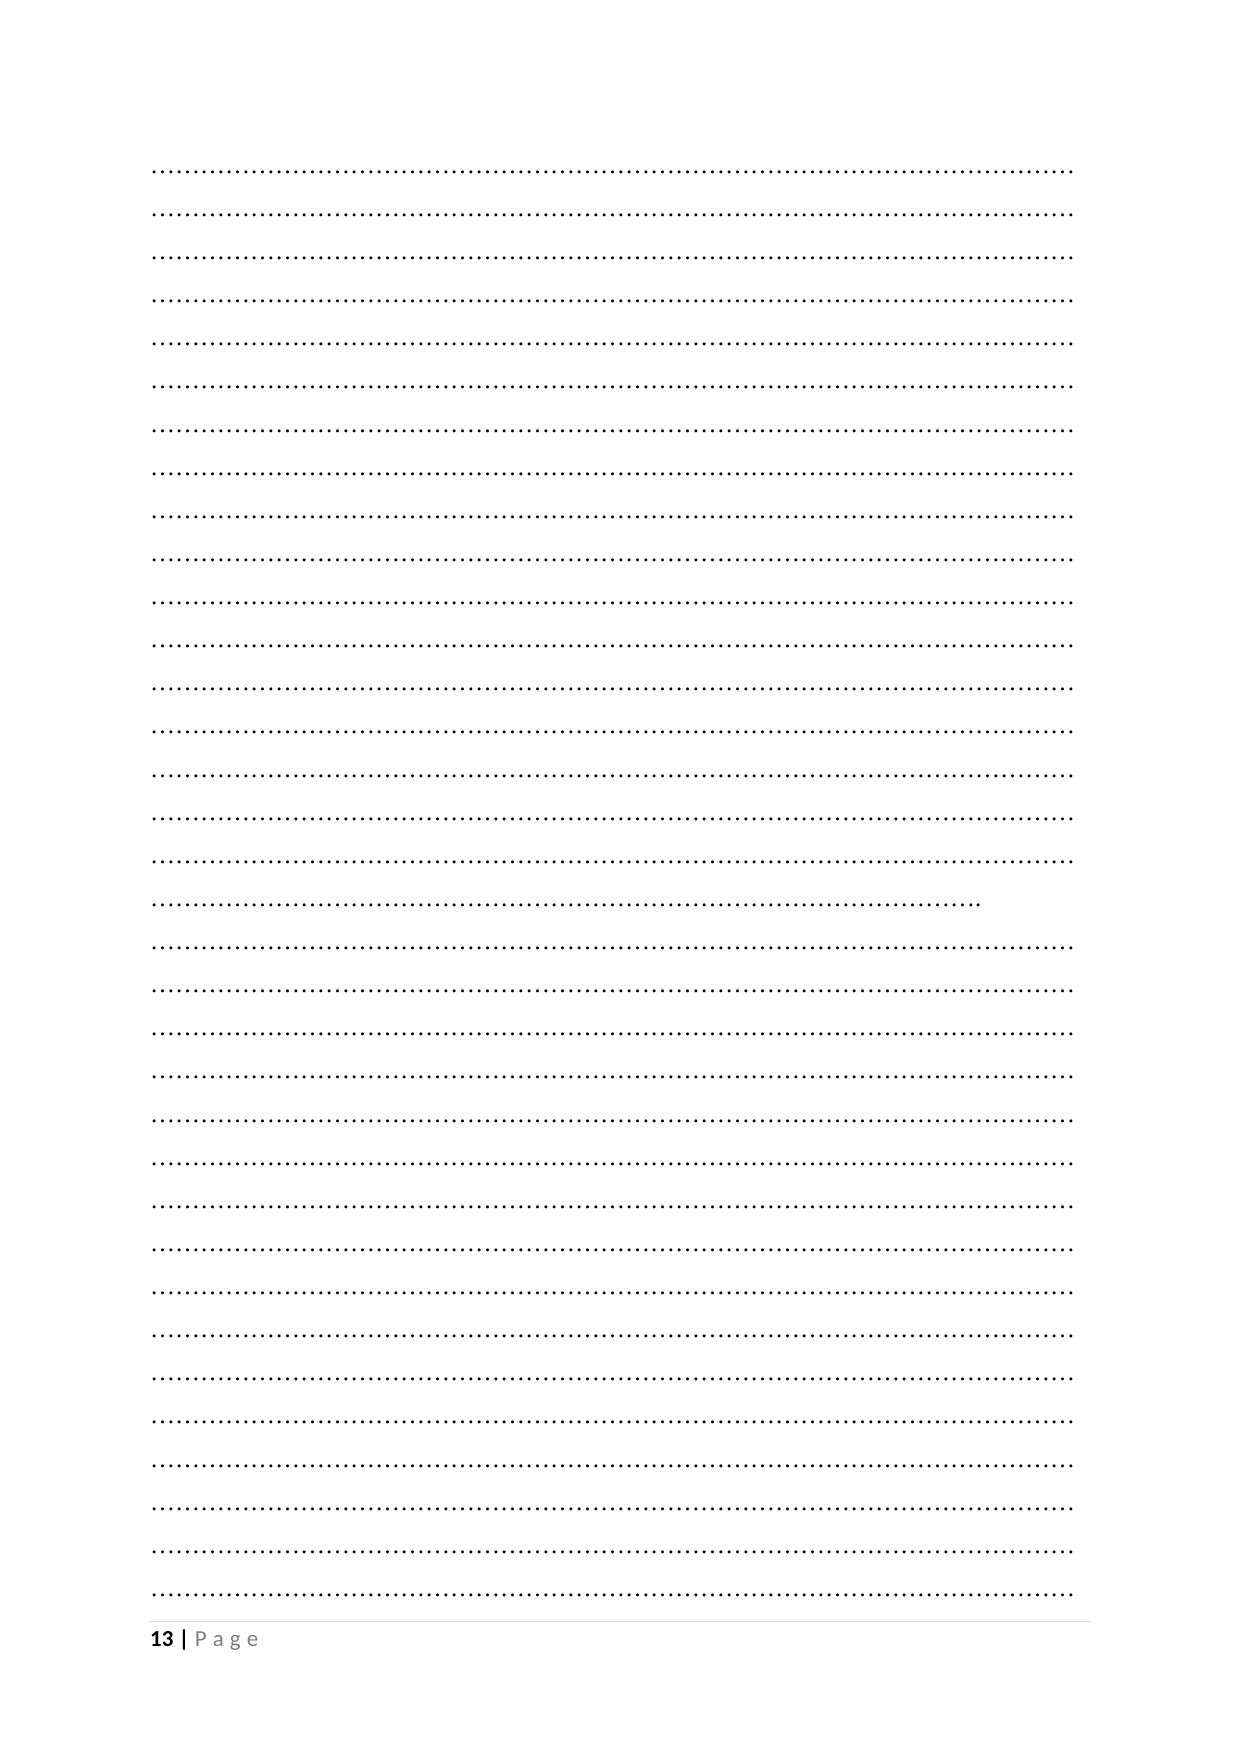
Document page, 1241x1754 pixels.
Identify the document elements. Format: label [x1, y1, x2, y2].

text [150, 150, 1090, 1602]
